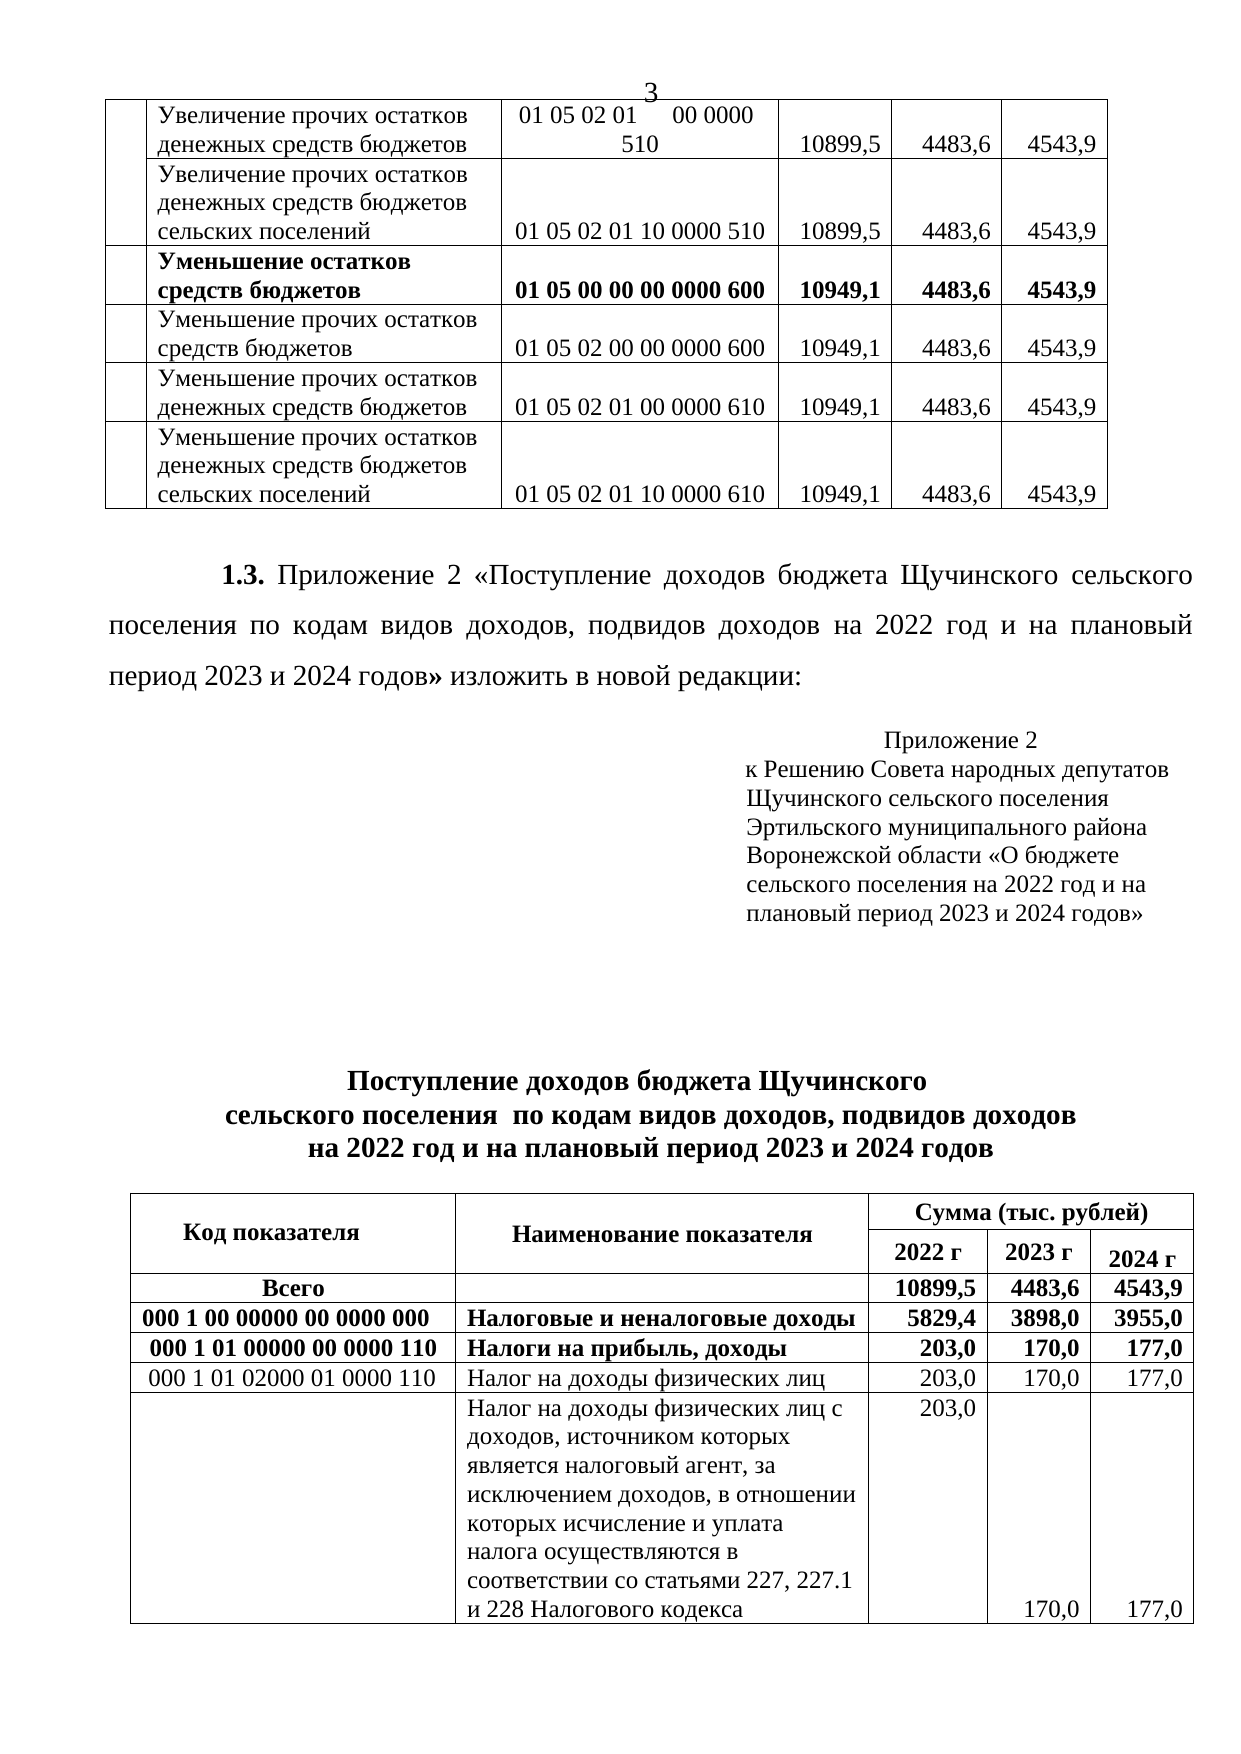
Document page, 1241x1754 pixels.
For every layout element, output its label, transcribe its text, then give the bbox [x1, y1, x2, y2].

table_cell 01 05 02 01 00 0000 510 [502, 100, 778, 158]
table_cell 4483,6 [892, 305, 1001, 362]
table_cell 000 1 01 02000 01 0000 110 [131, 1363, 455, 1392]
table_header Наименование показателя [456, 1194, 868, 1272]
text Воронежской области «О бюджете [315, 840, 1169, 869]
table_header Код показателя [131, 1194, 455, 1272]
table_cell 4483,6 [892, 422, 1001, 508]
table_cell 170,0 [988, 1393, 1090, 1623]
table_cell 3955,0 [1091, 1303, 1193, 1332]
table_cell 01 05 00 00 00 0000 600 [502, 246, 778, 303]
table_cell 5829,4 [869, 1303, 987, 1332]
table_cell Налог на доходы физических лиц [456, 1363, 868, 1392]
table_cell Всего [131, 1274, 455, 1302]
title сельского поселения по кодам видов доходов, подвидов доходов [150, 1097, 1152, 1130]
table_cell 203,0 [869, 1363, 987, 1392]
table_cell 4483,6 [892, 246, 1001, 303]
table_cell 203,0 [869, 1393, 987, 1623]
table_cell 203,0 [869, 1333, 987, 1362]
table_cell Уменьшение прочих остатков денежных средств бюджетов сельских поселений [147, 422, 501, 508]
table_cell 10899,5 [869, 1274, 987, 1302]
table_cell 2024 г [1091, 1230, 1193, 1272]
table_cell 4543,9 [1002, 100, 1107, 158]
table_cell Уменьшение остатков средств бюджетов [147, 246, 501, 303]
table_cell 10949,1 [779, 305, 891, 362]
text Приложение 2 [315, 725, 1169, 754]
table_cell 3898,0 [988, 1303, 1090, 1332]
table_cell Уменьшение прочих остатков средств бюджетов [147, 305, 501, 362]
table_cell 4543,9 [1002, 246, 1107, 303]
table_cell 10949,1 [779, 422, 891, 508]
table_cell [456, 1393, 868, 1623]
table_cell Увеличение прочих остатков денежных средств бюджетов сельских поселений [147, 159, 501, 245]
table_cell 10899,5 [779, 100, 891, 158]
table_cell [106, 363, 146, 421]
text 1.3. Приложение 2 «Поступление доходов бюджета Щучинского сельского поселения по кодам видов доходов, подвидов доходов на 2022 год и на плановый период 2023 и 2024 годов» изложить в новой редакции: [109, 557, 1193, 691]
table_cell 4483,6 [892, 363, 1001, 421]
table_cell Налоговые и неналоговые доходы [456, 1303, 868, 1332]
table_cell 000 1 00 00000 00 0000 000 [131, 1303, 455, 1332]
table_cell Уменьшение прочих остатков денежных средств бюджетов [147, 363, 501, 421]
table_cell 170,0 [988, 1363, 1090, 1392]
table_cell 177,0 [1091, 1393, 1193, 1623]
table_cell [106, 246, 146, 303]
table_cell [131, 1393, 455, 1623]
table_cell 01 05 02 01 00 0000 610 [502, 363, 778, 421]
table_cell 01 05 02 01 10 0000 610 [502, 422, 778, 508]
table_cell 2022 г [869, 1230, 987, 1272]
table_cell 2023 г [988, 1230, 1090, 1272]
table_cell 177,0 [1091, 1333, 1193, 1362]
table_cell 10949,1 [779, 246, 891, 303]
table_cell 01 05 02 01 10 0000 510 [502, 159, 778, 245]
table_cell 10899,5 [779, 159, 891, 245]
table_cell 177,0 [1091, 1363, 1193, 1392]
table_cell 4483,6 [892, 100, 1001, 158]
table_header Сумма (тыс. рублей) [869, 1194, 1193, 1229]
text к Решению Совета народных депутатов [315, 754, 1169, 783]
table_cell 4483,6 [988, 1274, 1090, 1302]
table_cell 4543,9 [1002, 305, 1107, 362]
table_cell [456, 1274, 868, 1302]
table_cell 4483,6 [892, 159, 1001, 245]
table_cell 4543,9 [1002, 422, 1107, 508]
table_cell 4543,9 [1002, 159, 1107, 245]
table_cell 10949,1 [779, 363, 891, 421]
table_cell 170,0 [988, 1333, 1090, 1362]
table_cell 4543,9 [1002, 363, 1107, 421]
table_cell 4543,9 [1091, 1274, 1193, 1302]
table_cell Увеличение прочих остатков денежных средств бюджетов [147, 100, 501, 158]
table_cell 01 05 02 00 00 0000 600 [502, 305, 778, 362]
table_cell [106, 305, 146, 362]
title Поступление доходов бюджета Щучинского [150, 1063, 1152, 1097]
text Эртильского муниципального района [315, 812, 1169, 840]
text плановый период 2023 и 2024 годов» [315, 898, 1169, 927]
table_cell 000 1 01 00000 00 0000 110 [131, 1333, 455, 1362]
text Щучинского сельского поселения [315, 783, 1169, 812]
table_cell Налоги на прибыль, доходы [456, 1333, 868, 1362]
table_cell [106, 422, 146, 508]
title на 2022 год и на плановый период 2023 и 2024 годов [150, 1130, 1152, 1164]
text сельского поселения на 2022 год и на [315, 869, 1169, 898]
